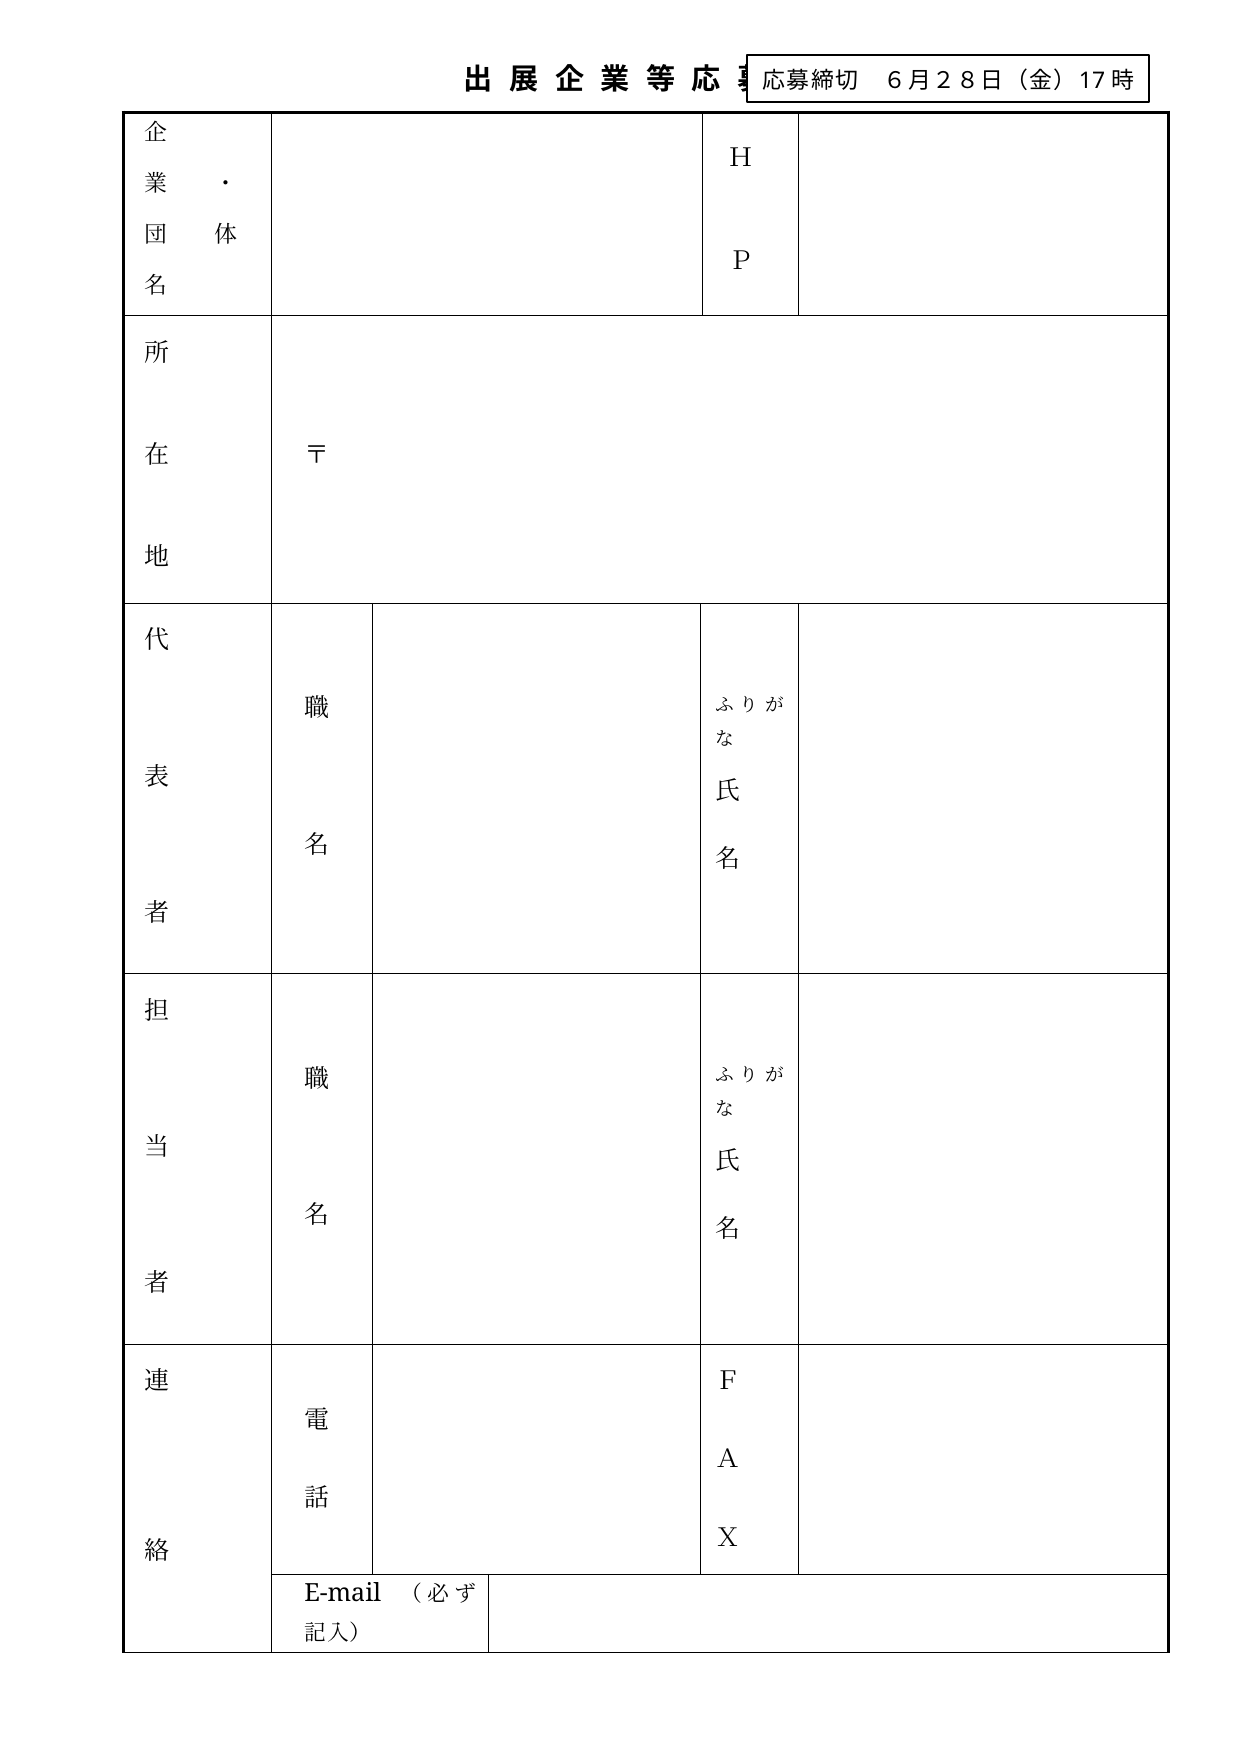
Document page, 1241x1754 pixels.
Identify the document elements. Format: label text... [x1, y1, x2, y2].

table_cell [373, 974, 700, 1343]
table_cell [373, 604, 700, 973]
table_header [272, 114, 702, 315]
table_cell [799, 974, 1167, 1343]
table_cell [799, 1345, 1167, 1574]
table_cell ふりがな 氏 名 [701, 974, 798, 1343]
table_cell 所 在 地 [125, 316, 271, 603]
table_cell ＦＡＸ [701, 1345, 798, 1574]
table_cell 電 話 [272, 1345, 372, 1574]
table_header Ｈ Ｐ [703, 114, 798, 315]
table_cell [489, 1575, 1167, 1652]
table_cell 担 当 者 [125, 974, 271, 1343]
table_cell 連 絡 先 [125, 1345, 271, 1652]
table_cell [799, 604, 1167, 973]
table_cell [373, 1345, 700, 1574]
table_header 企業・団体名 [125, 114, 271, 315]
table_cell ふりがな 氏 名 [701, 604, 798, 973]
table_header [799, 114, 1167, 315]
table_cell 代 表 者 [125, 604, 271, 973]
text 出展企業等応募申請書 [122, 42, 1148, 111]
table_cell 職 名 [272, 604, 372, 973]
table_cell E-mail（必ず記入） [272, 1575, 488, 1652]
table_cell 職 名 [272, 974, 372, 1343]
table_cell 〒 [272, 316, 1167, 603]
